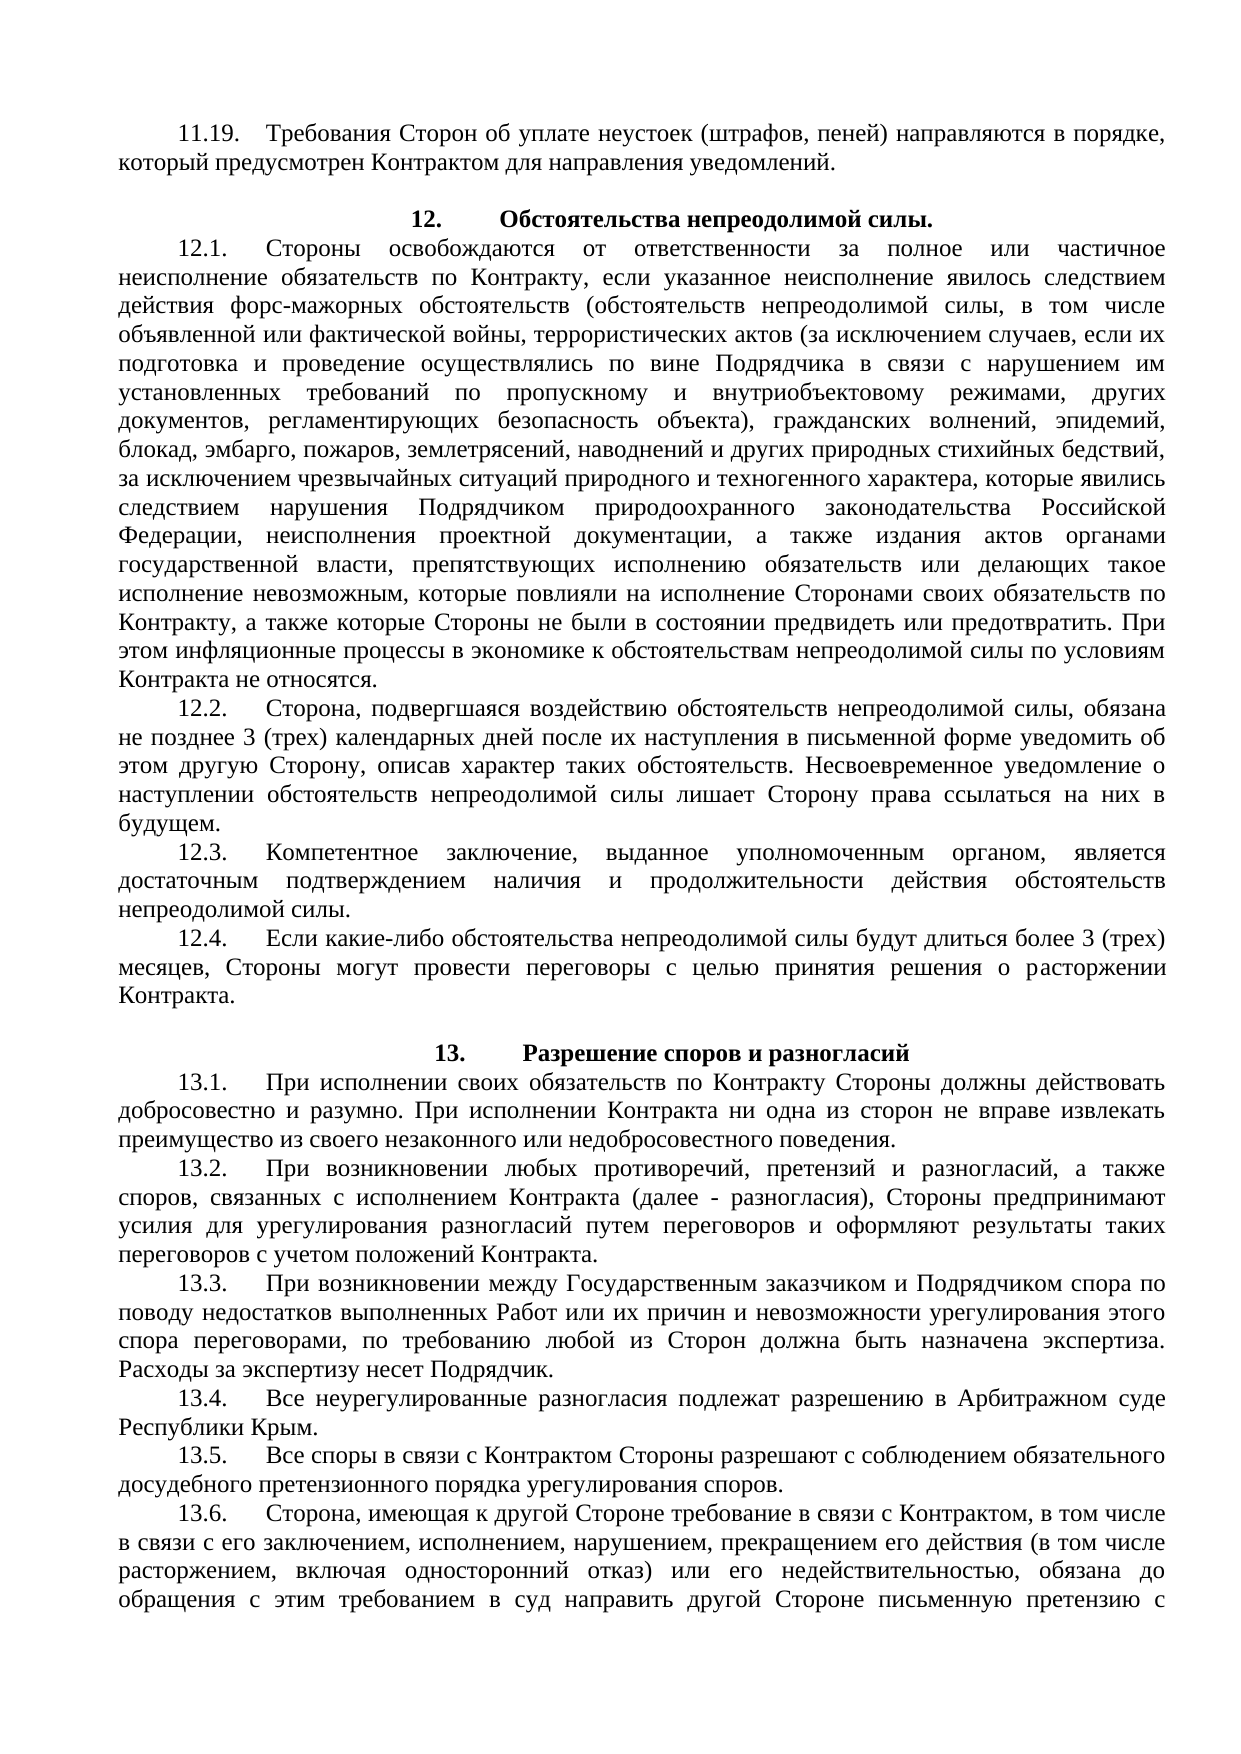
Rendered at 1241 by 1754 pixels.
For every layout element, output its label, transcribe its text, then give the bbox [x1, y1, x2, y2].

list При возникновении между Государственным заказчиком и Подрядчиком спора по поводу недостатков выполненных Работ или их причин и невозможности урегулирования этого спора переговорами, по требованию любой из Сторон должна быть назначена экспертиза. Расходы за экспертизу несет Подрядчик. [118, 1268, 1167, 1383]
list Обстоятельства непреодолимой силы. [118, 204, 1167, 233]
list Компетентное заключение, выданное уполномоченным органом, является достаточным подтверждением наличия и продолжительности действия обстоятельств непреодолимой силы. [118, 837, 1167, 923]
list При возникновении любых противоречий, претензий и разногласий, а также споров, связанных с исполнением Контракта (далее - разногласия), Стороны предпринимают усилия для урегулирования разногласий путем переговоров и оформляют результаты таких переговоров с учетом положений Контракта. [118, 1153, 1167, 1268]
list Разрешение споров и разногласий [118, 1038, 1167, 1067]
list Если какие-либо обстоятельства непреодолимой силы будут длиться более 3 (трех) месяцев, Стороны могут провести переговоры с целью принятия решения о расторжении Контракта. [118, 923, 1167, 1009]
list При исполнении своих обязательств по Контракту Стороны должны действовать добросовестно и разумно. При исполнении Контракта ни одна из сторон не вправе извлекать преимущество из своего незаконного или недобросовестного поведения. [118, 1067, 1167, 1153]
list Все споры в связи с Контрактом Стороны разрешают с соблюдением обязательного досудебного претензионного порядка урегулирования споров. [118, 1441, 1167, 1498]
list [118, 1498, 1167, 1613]
list Все неурегулированные разногласия подлежат разрешению в Арбитражном суде Республики Крым. [118, 1383, 1167, 1441]
list Сторона, подвергшаяся воздействию обстоятельств непреодолимой силы, обязана не позднее 3 (трех) календарных дней после их наступления в письменной форме уведомить об этом другую Сторону, описав характер таких обстоятельств. Несвоевременное уведомление о наступлении обстоятельств непреодолимой силы лишает Сторону права ссылаться на них в будущем. [118, 693, 1167, 837]
list Требования Сторон об уплате неустоек (штрафов, пеней) направляются в порядке, который предусмотрен Контрактом для направления уведомлений. [118, 118, 1167, 176]
list Стороны освобождаются от ответственности за полное или частичное неисполнение обязательств по Контракту, если указанное неисполнение явилось следствием действия форс-мажорных обстоятельств (обстоятельств непреодолимой силы, в том числе объявленной или фактической войны, террористических актов (за исключением случаев, если их подготовка и проведение осуществлялись по вине Подрядчика в связи с нарушением им установленных требований по пропускному и внутриобъектовому режимами, других документов, регламентирующих безопасность объекта), гражданских волнений, эпидемий, блокад, эмбарго, пожаров, землетрясений, наводнений и других природных стихийных бедствий, за исключением чрезвычайных ситуаций природного и техногенного характера, которые явились следствием нарушения Подрядчиком природоохранного законодательства Российской Федерации, неисполнения проектной документации, а также издания актов органами государственной власти, препятствующих исполнению обязательств или делающих такое исполнение невозможным, которые повлияли на исполнение Сторонами своих обязательств по Контракту, а также которые Стороны не были в состоянии предвидеть или предотвратить. При этом инфляционные процессы в экономике к обстоятельствам непреодолимой силы по условиям Контракта не относятся. [118, 233, 1167, 693]
